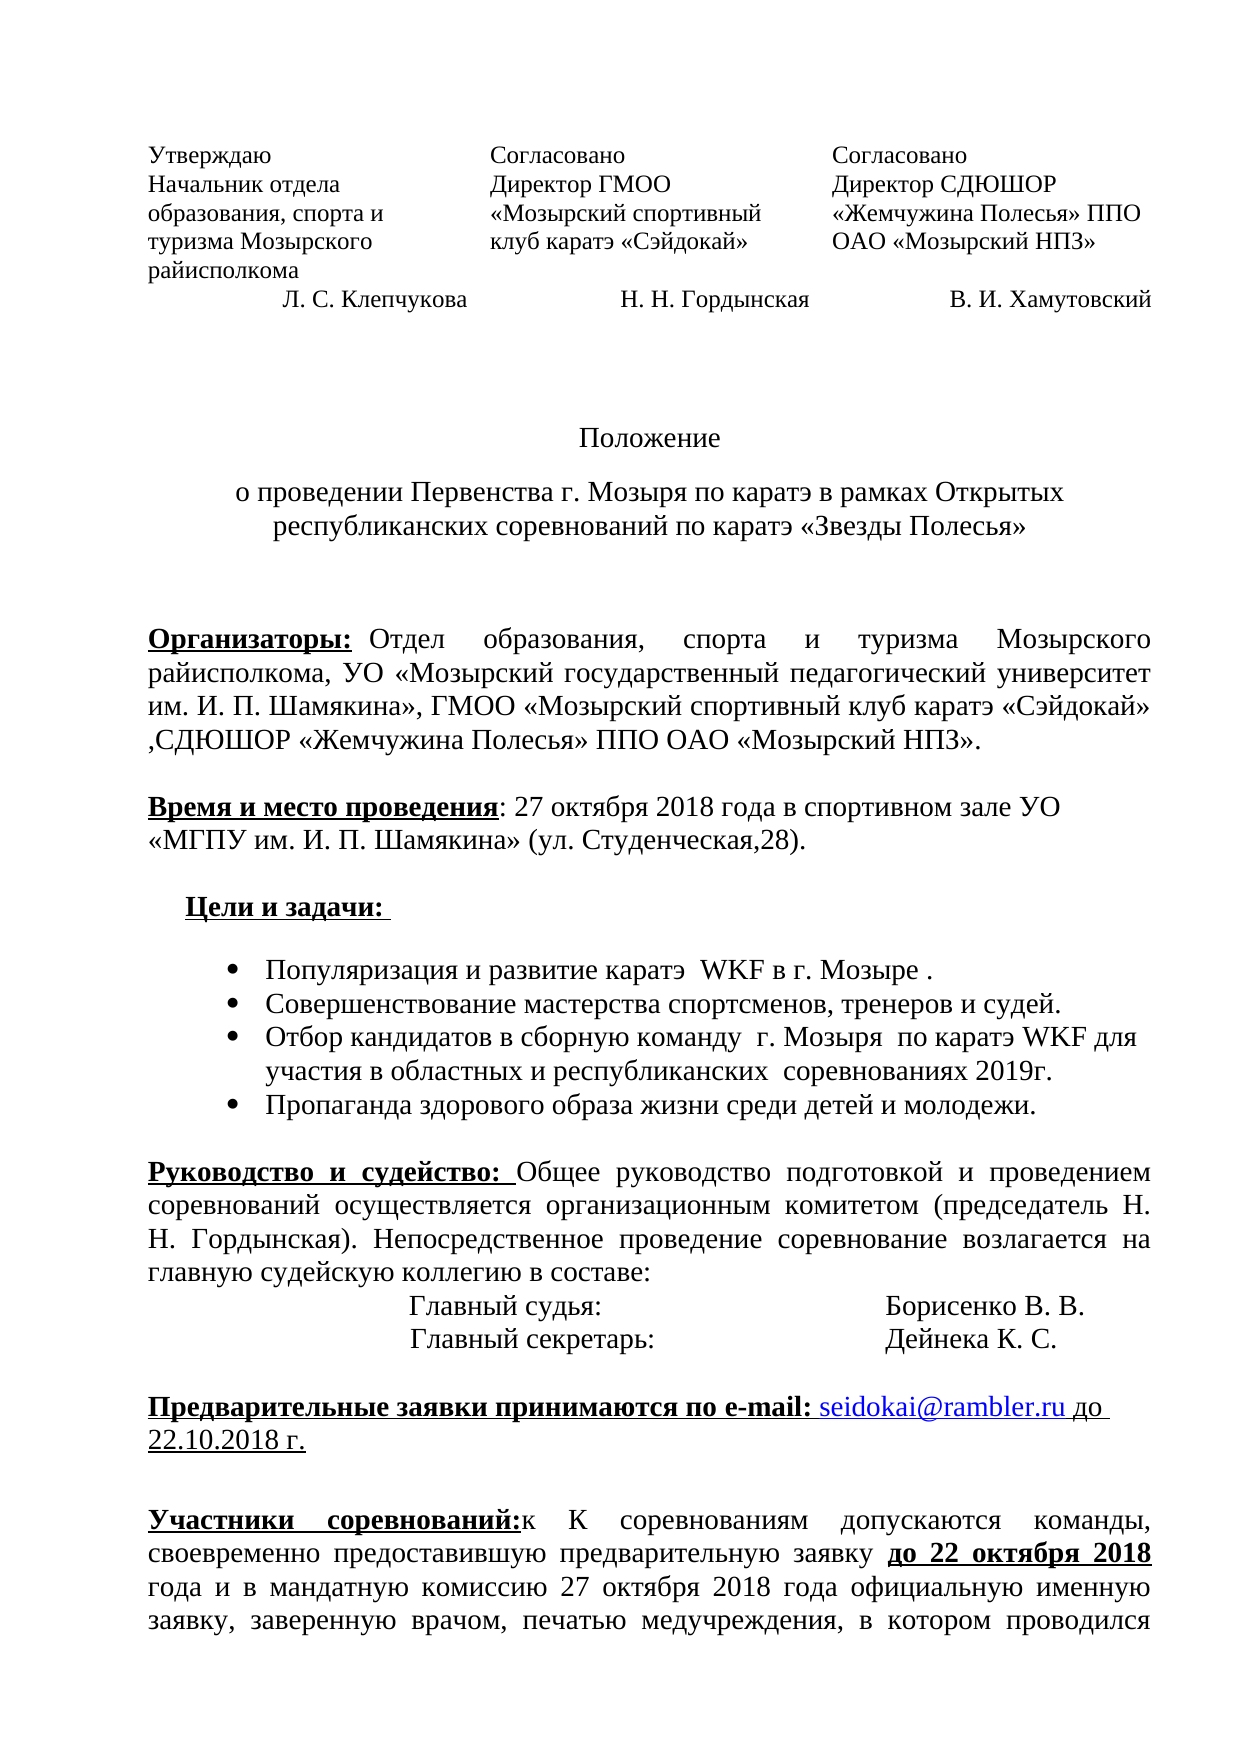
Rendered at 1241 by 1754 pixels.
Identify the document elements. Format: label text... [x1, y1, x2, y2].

text о проведении Первенства г. Мозыря по каратэ в рамках Открытых республиканских соревнований по каратэ «Звезды Полесья» [148, 474, 1152, 541]
table_header Утверждаю Начальник отдела образования, спорта и туризма Мозырского райисполкома Л. С. Клепчукова [136, 140, 478, 356]
list Совершенствование мастерства спортсменов, тренеров и судей. [228, 986, 1152, 1019]
text Главный судья: Борисенко В. В. [372, 1288, 1152, 1322]
text Организаторы: Отдел образования, спорта и туризма Мозырского райисполкома, УО «Мозырский государственный педагогический университет им. И. П. Шамякина», ГМОО «Мозырский спортивный клуб каратэ «Сэйдокай» ,СДЮШОР «Жемчужина Полесья» ППО ОАО «Мозырский НПЗ». [148, 621, 1152, 755]
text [148, 1502, 1152, 1636]
table_header Согласовано Директор СДЮШОР «Жемчужина Полесья» ППО ОАО «Мозырский НПЗ» В. И. Хамутовский [821, 140, 1163, 356]
list Отбор кандидатов в сборную команду г. Мозыря по каратэ WKF для участия в областных и республиканских соревнованиях 2019г. [228, 1019, 1152, 1087]
text Цели и задачи: [185, 889, 1152, 923]
list Популяризация и развитие каратэ WKF в г. Мозыре . [228, 952, 1152, 986]
list Главный секретарь: Дейнека К. С. [410, 1322, 1152, 1355]
text Время и место проведения: 27 октября 2018 года в спортивном зале УО «МГПУ им. И. П. Шамякина» (ул. Студенческая,28). [148, 789, 1152, 856]
text Предварительные заявки принимаются по e-mail: seidokai@rambler.ru до 22.10.2018 г. [148, 1389, 1152, 1456]
list Пропаганда здорового образа жизни среди детей и молодежи. [228, 1087, 1152, 1120]
text Положение [148, 420, 1152, 453]
text Руководство и судейство: Общее руководство подготовкой и проведением соревнований осуществляется организационным комитетом (председатель Н. Н. Гордынская). Непосредственное проведение соревнование возлагается на главную судейскую коллегию в составе: [148, 1154, 1152, 1288]
table_header Согласовано Директор ГМОО «Мозырский спортивный клуб каратэ «Сэйдокай» Н. Н. Гордынская [479, 140, 821, 356]
